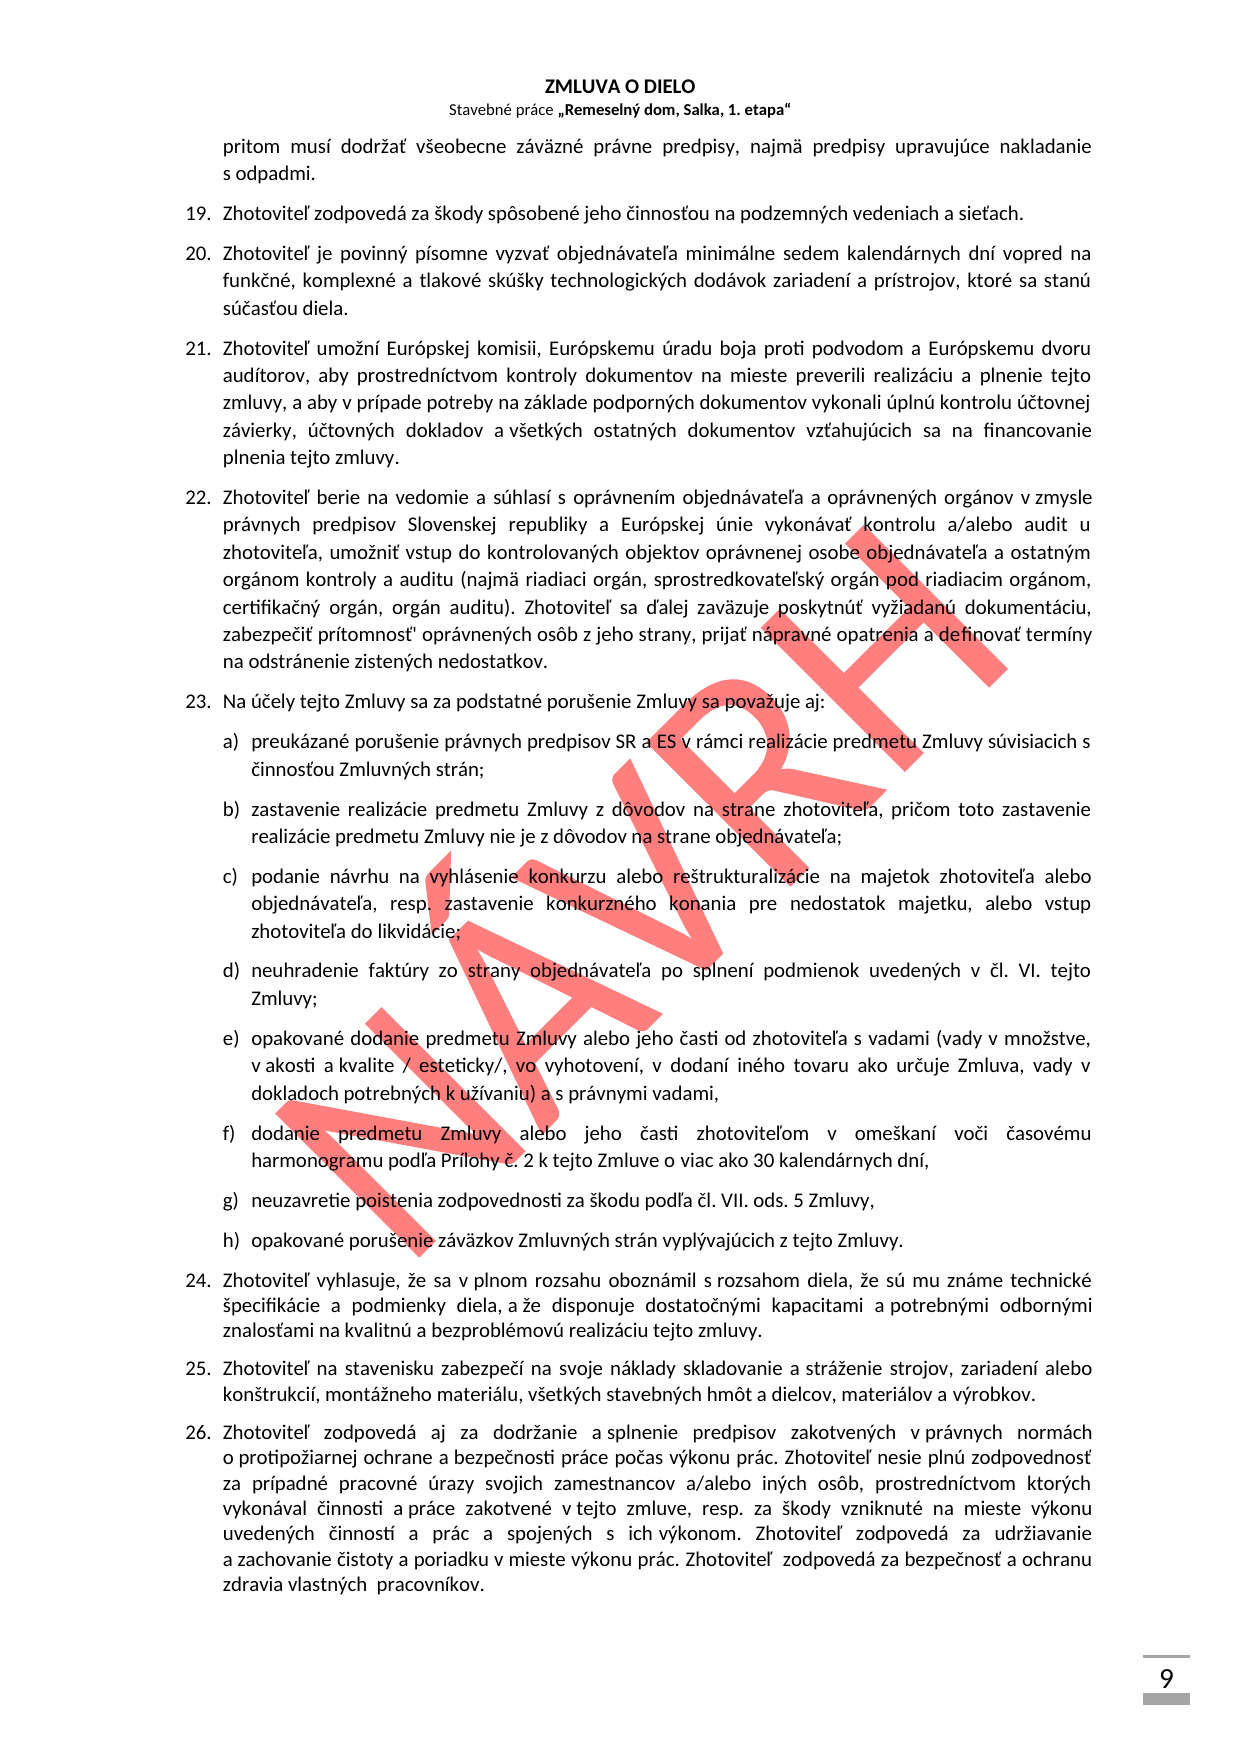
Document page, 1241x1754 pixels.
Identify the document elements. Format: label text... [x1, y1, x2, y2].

list Zhotoviteľ zodpovedá za škody spôsobené jeho činnosťou na podzemných vedeniach a sieťach. [185, 200, 1093, 226]
list e) opakované dodanie predmetu Zmluvy alebo jeho časti od zhotoviteľa s vadami (vady v množstve, v akosti a kvalite / esteticky/, vo vyhotovení, v dodaní iného tovaru ako určuje Zmluva, vady v dokladoch potrebných k užívaniu) a s právnymi vadami, [223, 1025, 1093, 1105]
list Zhotoviteľ zodpovedá aj za dodržanie a splnenie predpisov zakotvených v právnych normách o protipožiarnej ochrane a bezpečnosti práce počas výkonu prác. Zhotoviteľ nesie plnú zodpovednosť za prípadné pracovné úrazy svojich zamestnancov a/alebo iných osôb, prostredníctvom ktorých vykonával činnosti a práce zakotvené v tejto zmluve, resp. za škody vzniknuté na mieste výkonu uvedených činností a prác a spojených s ich výkonom. Zhotoviteľ zodpovedá za udržiavanie a zachovanie čistoty a poriadku v mieste výkonu prác. Zhotoviteľ zodpovedá za bezpečnosť a ochranu zdravia vlastných pracovníkov. [185, 1419, 1093, 1597]
list Na účely tejto Zmluvy sa za podstatné porušenie Zmluvy sa považuje aj: [185, 688, 1093, 714]
list a) preukázané porušenie právnych predpisov SR a ES v rámci realizácie predmetu Zmluvy súvisiacich s činnosťou Zmluvných strán; [223, 728, 1093, 781]
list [185, 133, 1093, 186]
list Zhotoviteľ berie na vedomie a súhlasí s oprávnením objednávateľa a oprávnených orgánov v zmysle právnych predpisov Slovenskej republiky a Európskej únie vykonávať kontrolu a/alebo audit u zhotoviteľa, umožniť vstup do kontrolovaných objektov oprávnenej osobe objednávateľa a ostatným orgánom kontroly a auditu (najmä riadiaci orgán, sprostredkovateľský orgán pod riadiacim orgánom, certiﬁkačný orgán, orgán auditu). Zhotoviteľ sa ďalej zaväzuje poskytnúť vyžiadanú dokumentáciu, zabezpečiť prítomnosť' oprávnených osôb z jeho strany, prijať nápravné opatrenia a deﬁnovať termíny na odstránenie zistených nedostatkov. [185, 484, 1093, 674]
list Zhotoviteľ na stavenisku zabezpečí na svoje náklady skladovanie a stráženie strojov, zariadení alebo konštrukcií, montážneho materiálu, všetkých stavebných hmôt a dielcov, materiálov a výrobkov. [185, 1356, 1093, 1406]
list c) podanie návrhu na vyhlásenie konkurzu alebo reštrukturalizácie na majetok zhotoviteľa alebo objednávateľa, resp. zastavenie konkurzného konania pre nedostatok majetku, alebo vstup zhotoviteľa do likvidácie; [223, 863, 1093, 943]
list g) neuzavretie poistenia zodpovednosti za škodu podľa čl. VII. ods. 5 Zmluvy, [223, 1187, 1093, 1212]
list f) dodanie predmetu Zmluvy alebo jeho časti zhotoviteľom v omeškaní voči časovému harmonogramu podľa Prílohy č. 2 k tejto Zmluve o viac ako 30 kalendárnych dní, [223, 1120, 1093, 1172]
list Zhotoviteľ vyhlasuje, že sa v plnom rozsahu oboznámil s rozsahom diela, že sú mu známe technické špecifikácie a podmienky diela, a že disponuje dostatočnými kapacitami a potrebnými odbornými znalosťami na kvalitnú a bezproblémovú realizáciu tejto zmluvy. [185, 1267, 1093, 1343]
list Zhotoviteľ je povinný písomne vyzvať objednávateľa minimálne sedem kalendárnych dní vopred na funkčné, komplexné a tlakové skúšky technologických dodávok zariadení a prístrojov, ktoré sa stanú súčasťou diela. [185, 240, 1093, 320]
list d) neuhradenie faktúry zo strany objednávateľa po splnení podmienok uvedených v čl. VI. tejto Zmluvy; [223, 958, 1093, 1011]
list b) zastavenie realizácie predmetu Zmluvy z dôvodov na strane zhotoviteľa, pričom toto zastavenie realizácie predmetu Zmluvy nie je z dôvodov na strane objednávateľa; [223, 796, 1093, 848]
list Zhotoviteľ umožní Európskej komisii, Európskemu úradu boja proti podvodom a Európskemu dvoru audítorov, aby prostredníctvom kontroly dokumentov na mieste preverili realizáciu a plnenie tejto zmluvy, a aby v prípade potreby na základe podporných dokumentov vykonali úplnú kontrolu účtovnej závierky, účtovných dokladov a všetkých ostatných dokumentov vzťahujúcich sa na financovanie plnenia tejto zmluvy. [185, 335, 1093, 470]
list h) opakované porušenie záväzkov Zmluvných strán vyplývajúcich z tejto Zmluvy. [223, 1227, 1093, 1252]
